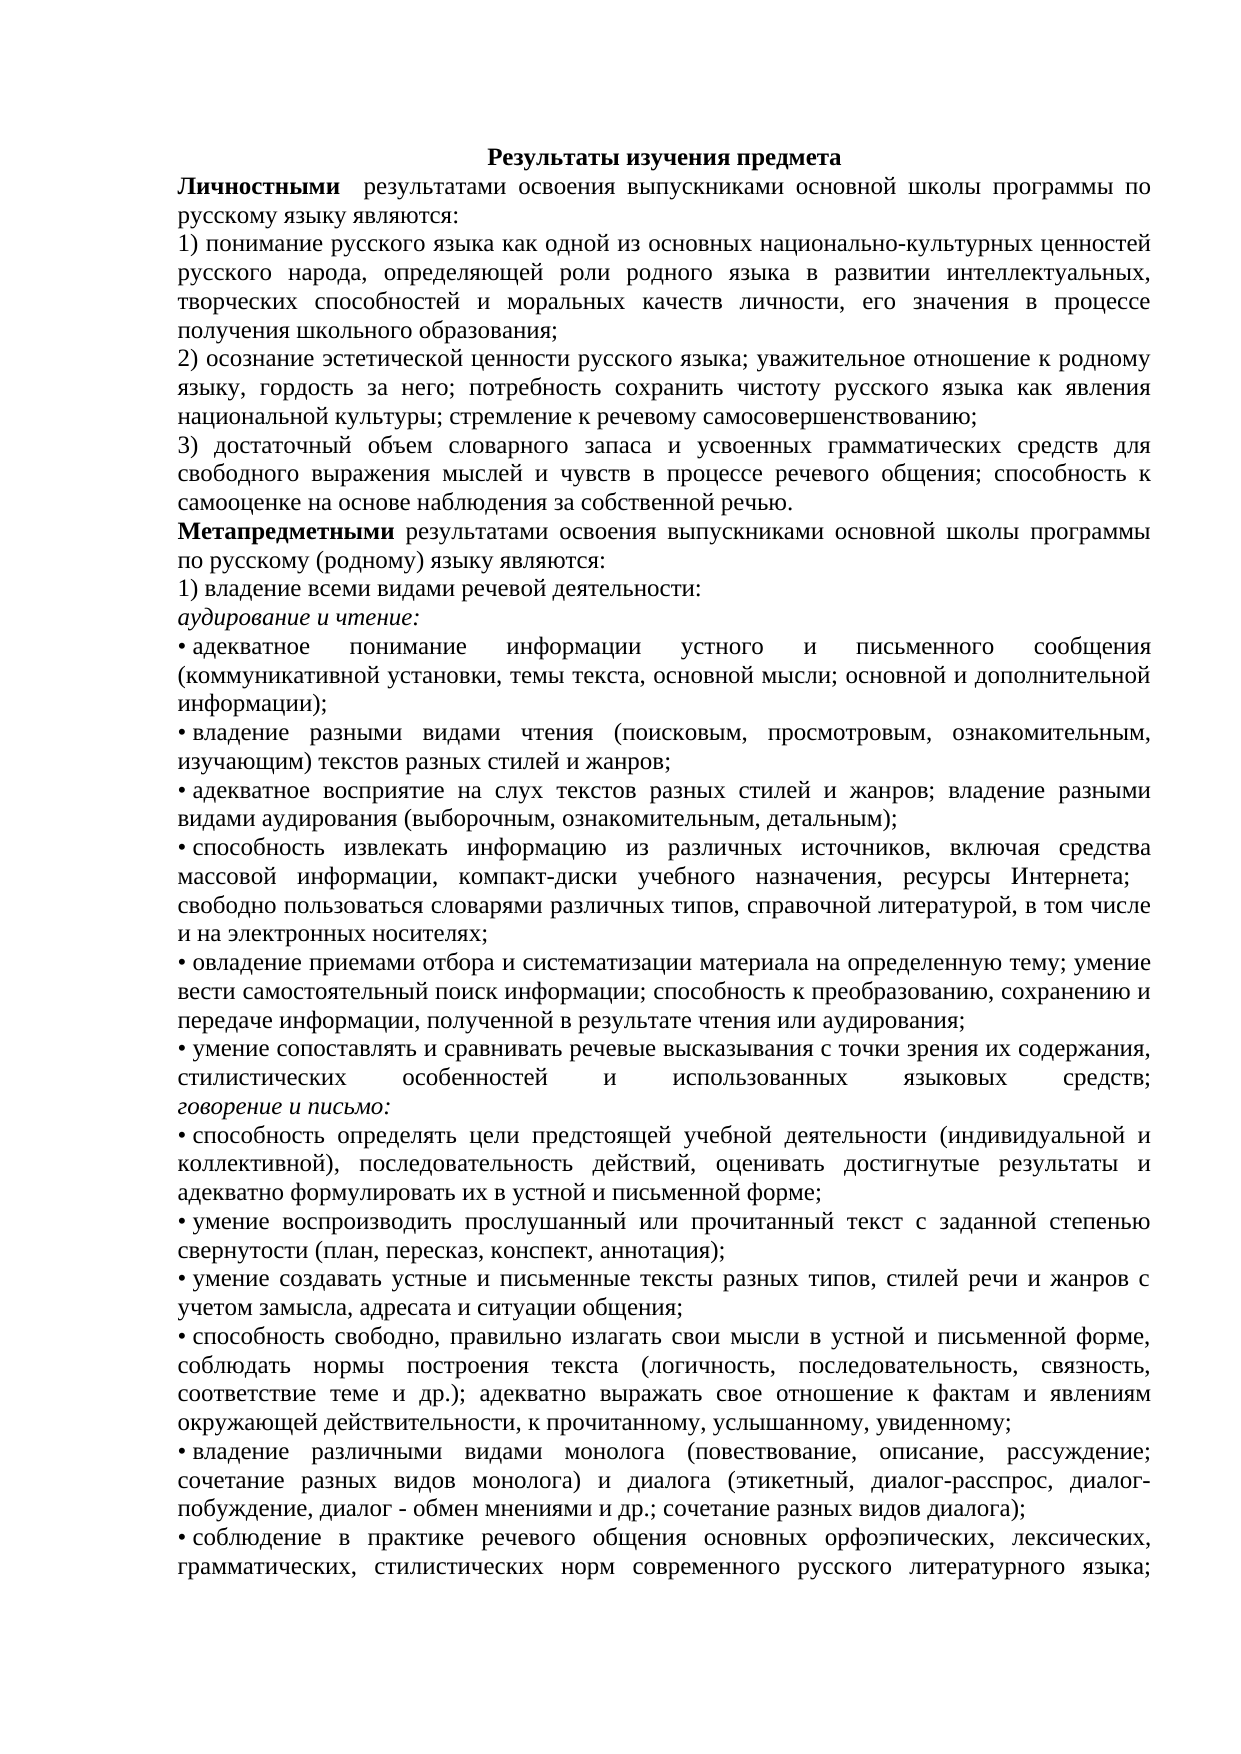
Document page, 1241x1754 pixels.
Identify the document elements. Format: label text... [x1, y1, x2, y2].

text Метапредметными результатами освоения выпускниками основной школы программы по русскому (родному) языку являются: [177, 516, 1152, 573]
text • способность свободно, правильно излагать свои мысли в устной и письменной форме, соблюдать нормы построения текста (логичность, последовательность, связность, соответствие теме и др.); адекватно выражать свое отношение к фактам и явлениям окружающей действительности, к прочитанному, услышанному, увиденному; [177, 1321, 1152, 1436]
text • умение воспроизводить прослушанный или прочитанный текст с заданной степенью свернутости (план, пересказ, конспект, аннотация); [177, 1206, 1152, 1263]
text • способность извлекать информацию из различных источников, включая средства массовой информации, компакт-диски учебного назначения, ресурсы Интернета; свободно пользоваться словарями различных типов, справочной литературой, в том числе и на электронных носителях; [177, 832, 1152, 947]
text Результаты изучения предмета [177, 142, 1152, 171]
text • адекватное восприятие на слух текстов разных стилей и жанров; владение разными видами аудирования (выборочным, ознакомительным, детальным); [177, 775, 1152, 832]
text • умение сопоставлять и сравнивать речевые высказывания с точки зрения их содержания, стилистических особенностей и использованных языковых средств; говорение и письмо: [177, 1033, 1152, 1120]
text Личностными результатами освоения выпускниками основной школы программы по русскому языку являются: [177, 171, 1152, 228]
text 1) владение всеми видами речевой деятельности: [177, 573, 1152, 602]
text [177, 1522, 1152, 1580]
text аудирование и чтение: [177, 602, 1152, 631]
text • умение создавать устные и письменные тексты разных типов, стилей речи и жанров с учетом замысла, адресата и ситуации общения; [177, 1263, 1152, 1321]
text • адекватное понимание информации устного и письменного сообщения (коммуникативной установки, темы текста, основной мысли; основной и дополнительной информации); • владение разными видами чтения (поисковым, просмотровым, ознакомительным, изучающим) текстов разных стилей и жанров; [177, 631, 1152, 775]
text • способность определять цели предстоящей учебной деятельности (индивидуальной и коллективной), последовательность действий, оценивать достигнутые результаты и адекватно формулировать их в устной и письменной форме; [177, 1120, 1152, 1206]
text 3) достаточный объем словарного запаса и усвоенных грамматических средств для свободного выражения мыслей и чувств в процессе речевого общения; способность к самооценке на основе наблюдения за собственной речью. [177, 430, 1152, 516]
text • овладение приемами отбора и систематизации материала на определенную тему; умение вести самостоятельный поиск информации; способность к преобразованию, сохранению и передаче информации, полученной в результате чтения или аудирования; [177, 947, 1152, 1033]
text • владение различными видами монолога (повествование, описание, рассуждение; сочетание разных видов монолога) и диалога (этикетный, диалог-расспрос, диалог-побуждение, диалог - обмен мнениями и др.; сочетание разных видов диалога); [177, 1436, 1152, 1522]
text 1) понимание русского языка как одной из основных национально-культурных ценностей русского народа, определяющей роли родного языка в развитии интеллектуальных, творческих способностей и моральных качеств личности, его значения в процессе получения школьного образования; [177, 228, 1152, 343]
text 2) осознание эстетической ценности русского языка; уважительное отношение к родному языку, гордость за него; потребность сохранить чистоту русского языка как явления национальной культуры; стремление к речевому самосовершенствованию; [177, 343, 1152, 430]
